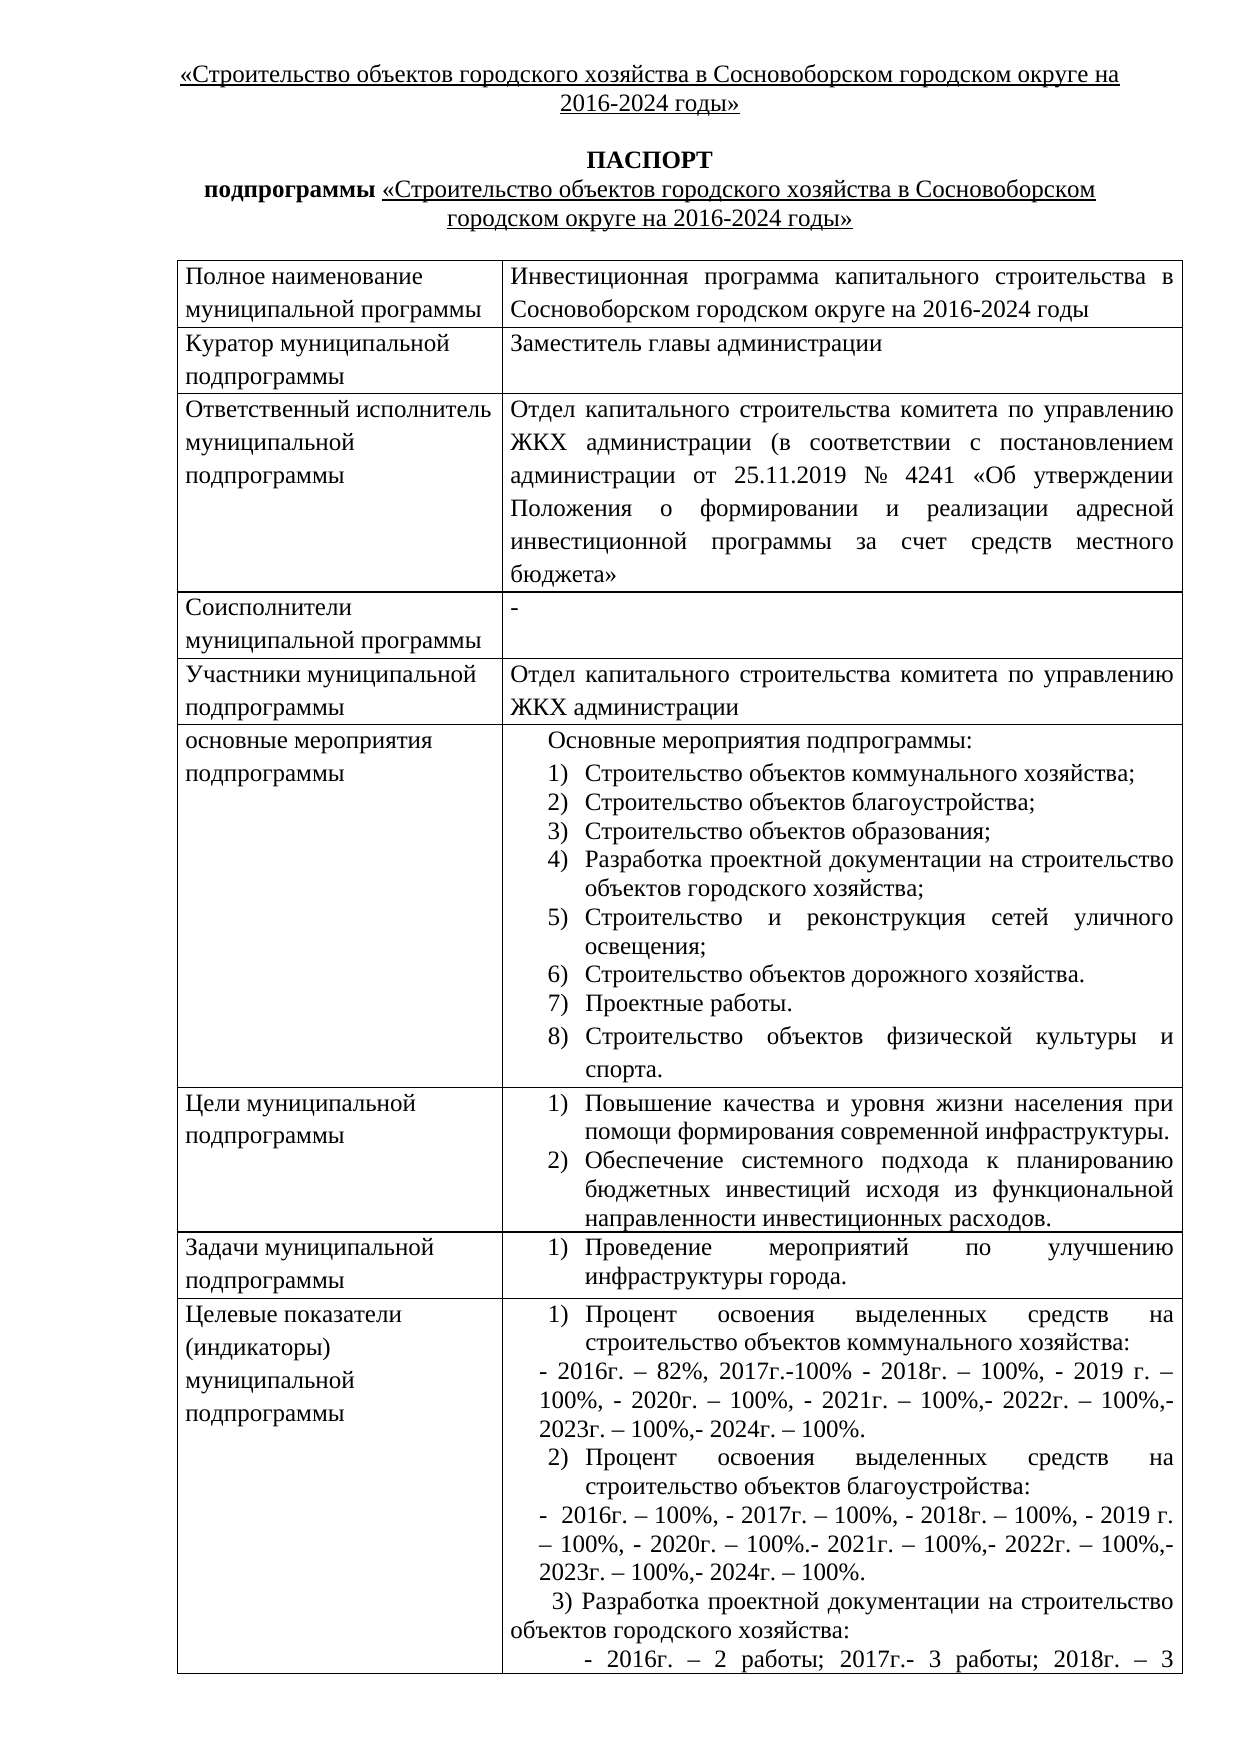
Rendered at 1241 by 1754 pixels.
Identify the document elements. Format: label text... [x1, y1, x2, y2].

table_cell - [503, 593, 1182, 658]
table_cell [503, 1299, 1182, 1672]
table_cell основные мероприятия подпрограммы [178, 725, 502, 1087]
table_cell Основные мероприятия подпрограммы: Строительство объектов коммунального хозяйства; Строительство объектов благоустройства; Строительство объектов образования; Разработка проектной документации на строительство объектов городского хозяйства; Строительство и реконструкция сетей уличного освещения; Строительство объектов дорожного хозяйства. Проектные работы. Строительство объектов физической культуры и спорта. [503, 725, 1182, 1087]
text «Строительство объектов городского хозяйства в Сосновоборском городском округе на 2016-2024 годы» [148, 59, 1152, 117]
table_cell Ответственный исполнитель муниципальной подпрограммы [178, 394, 502, 591]
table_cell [178, 1299, 502, 1672]
text ПАСПОРТ [148, 145, 1152, 174]
text подпрограммы «Строительство объектов городского хозяйства в Сосновоборском городском округе на 2016-2024 годы» [148, 174, 1152, 232]
table_cell Повышение качества и уровня жизни населения при помощи формирования современной инфраструктуры. Обеспечение системного подхода к планированию бюджетных инвестиций исходя из функциональной направленности инвестиционных расходов. [503, 1088, 1182, 1231]
table_cell Цели муниципальной подпрограммы [178, 1088, 502, 1231]
table_cell Куратор муниципальной подпрограммы [178, 328, 502, 393]
table_cell Проведение мероприятий по улучшению инфраструктуры города. [503, 1233, 1182, 1298]
table_header Полное наименование муниципальной программы [178, 261, 502, 327]
table_cell Соисполнители муниципальной программы [178, 593, 502, 658]
table_cell Отдел капитального строительства комитета по управлению ЖКХ администрации (в соответствии с постановлением администрации от 25.11.2019 № 4241 «Об утверждении Положения о формировании и реализации адресной инвестиционной программы за счет средств местного бюджета» [503, 394, 1182, 591]
table_cell Заместитель главы администрации [503, 328, 1182, 393]
table_cell Задачи муниципальной подпрограммы [178, 1233, 502, 1298]
table_header Инвестиционная программа капитального строительства в Сосновоборском городском округе на 2016-2024 годы [503, 261, 1182, 327]
table_cell Отдел капитального строительства комитета по управлению ЖКХ администрации [503, 659, 1182, 724]
table_cell Участники муниципальной подпрограммы [178, 659, 502, 724]
